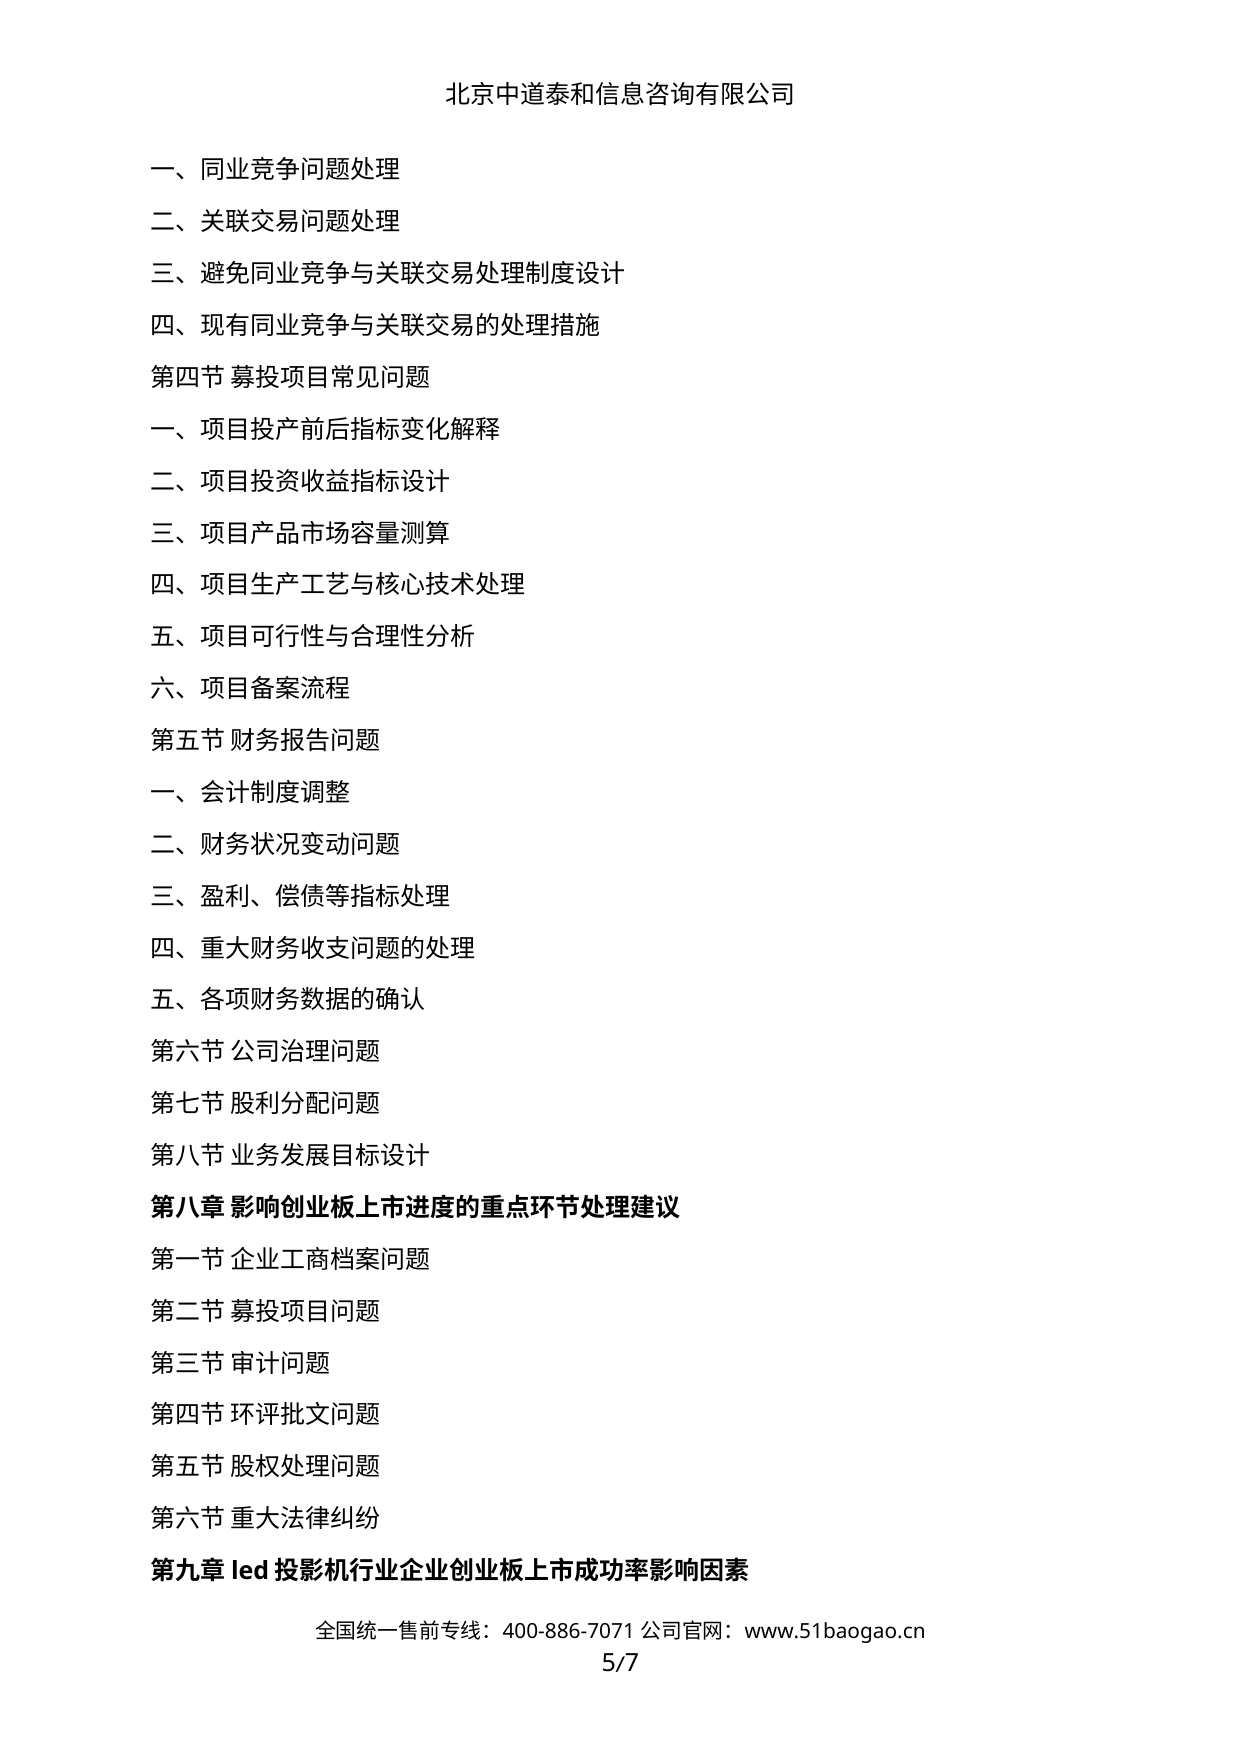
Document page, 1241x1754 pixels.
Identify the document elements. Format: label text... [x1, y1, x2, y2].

text 四、重大财务收支问题的处理 [150, 928, 1090, 964]
text 六、项目备案流程 [150, 669, 1090, 705]
text 第七节 股利分配问题 [150, 1084, 1090, 1120]
text 第八章 影响创业板上市进度的重点环节处理建议 [150, 1187, 1090, 1224]
text 二、财务状况变动问题 [150, 824, 1090, 861]
text 一、同业竞争问题处理 [150, 150, 1090, 186]
text 二、项目投资收益指标设计 [150, 461, 1090, 497]
text 第九章 led投影机行业企业创业板上市成功率影响因素 [150, 1551, 1090, 1587]
text 第四节 募投项目常见问题 [150, 357, 1090, 394]
text 第六节 公司治理问题 [150, 1032, 1090, 1068]
text 五、项目可行性与合理性分析 [150, 617, 1090, 653]
text 第五节 股权处理问题 [150, 1447, 1090, 1483]
text 二、关联交易问题处理 [150, 202, 1090, 238]
text 第六节 重大法律纠纷 [150, 1499, 1090, 1535]
text 三、盈利、偿债等指标处理 [150, 876, 1090, 912]
text 第四节 环评批文问题 [150, 1395, 1090, 1431]
text 第一节 企业工商档案问题 [150, 1239, 1090, 1276]
text 三、项目产品市场容量测算 [150, 513, 1090, 549]
text 三、避免同业竞争与关联交易处理制度设计 [150, 254, 1090, 290]
text 第五节 财务报告问题 [150, 721, 1090, 757]
text 四、项目生产工艺与核心技术处理 [150, 565, 1090, 601]
text 一、项目投产前后指标变化解释 [150, 409, 1090, 446]
text 五、各项财务数据的确认 [150, 980, 1090, 1016]
text 一、会计制度调整 [150, 772, 1090, 809]
text 四、现有同业竞争与关联交易的处理措施 [150, 306, 1090, 342]
text 第八节 业务发展目标设计 [150, 1136, 1090, 1172]
text 第二节 募投项目问题 [150, 1291, 1090, 1327]
text 第三节 审计问题 [150, 1343, 1090, 1379]
